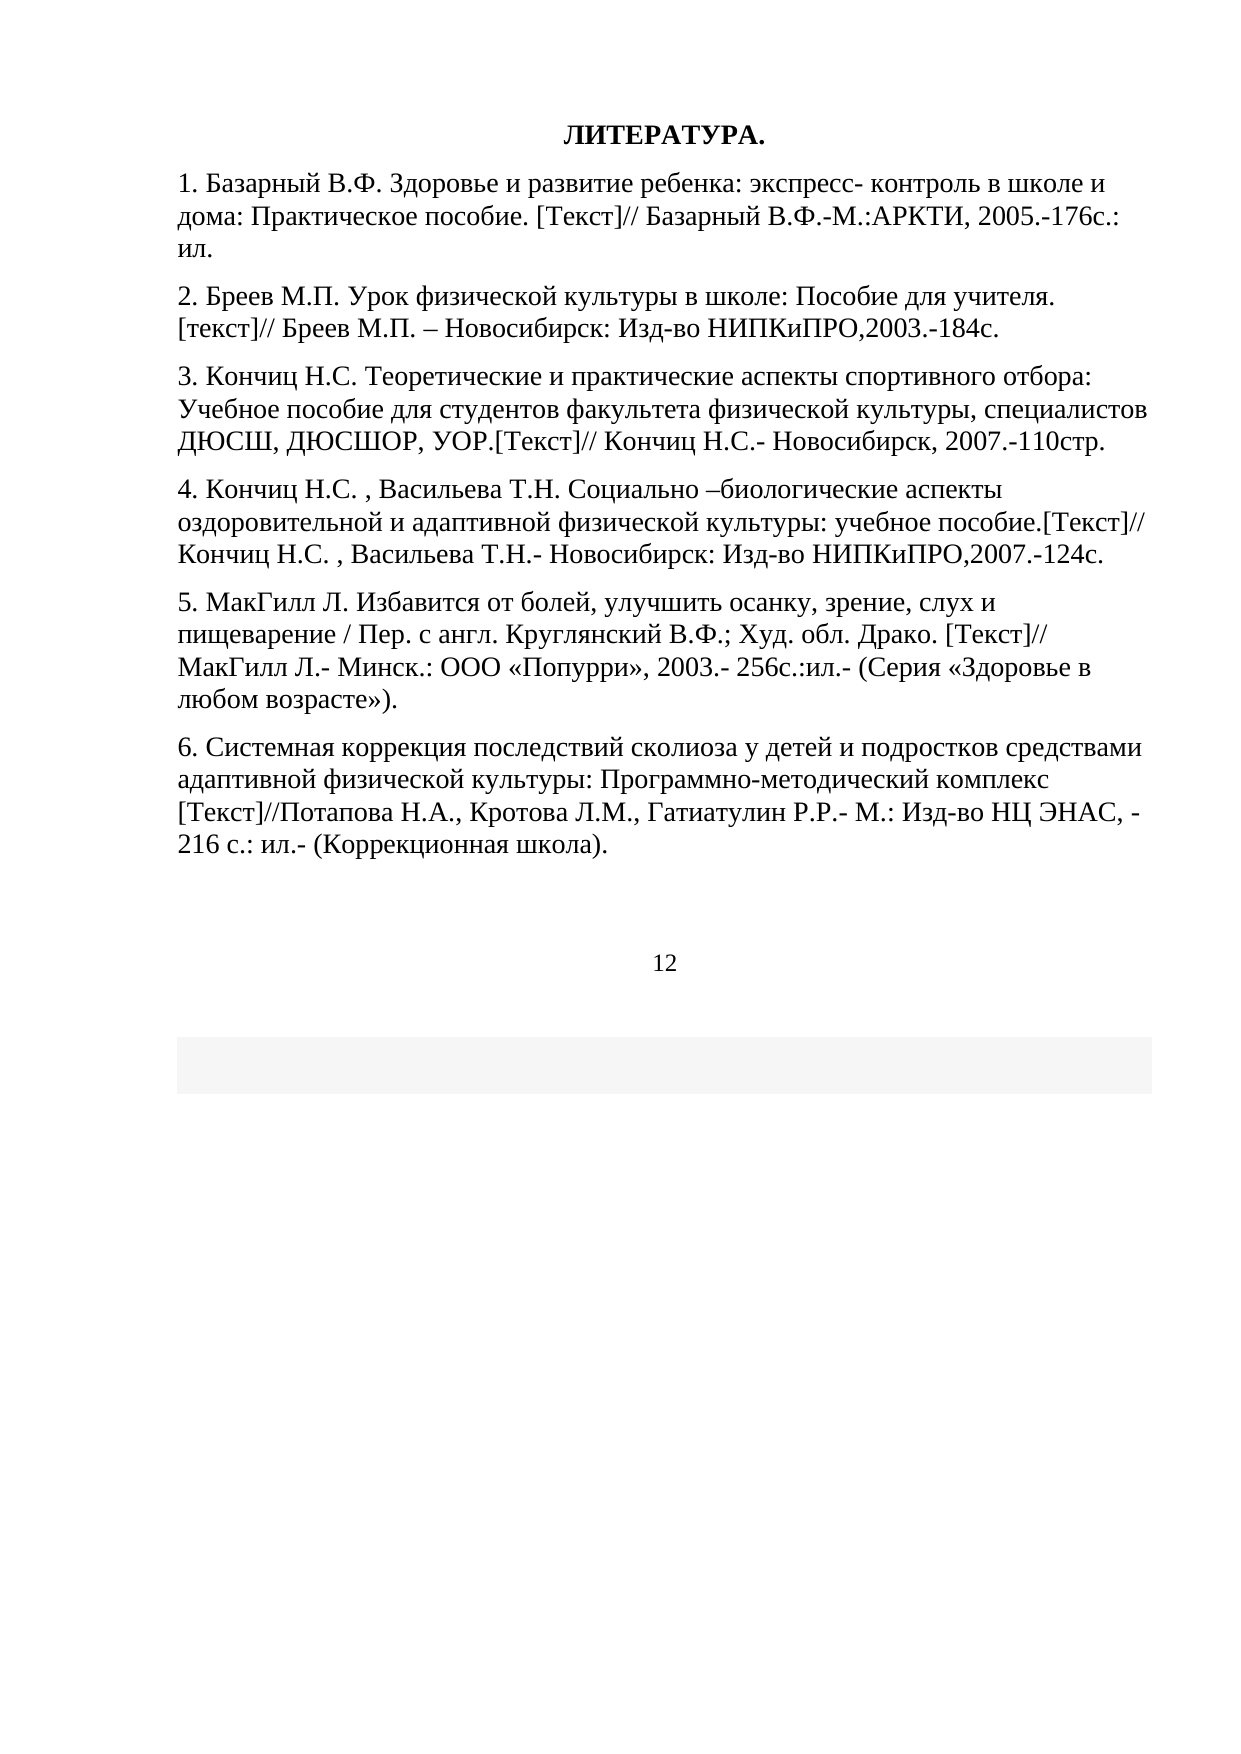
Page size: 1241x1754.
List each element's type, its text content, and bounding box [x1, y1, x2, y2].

text 12 [177, 948, 1152, 977]
text 1. Базарный В.Ф. Здоровье и развитие ребенка: экспресс- контроль в школе и дома: Практическое пособие. [Текст]// Базарный В.Ф.-М.:АРКТИ, 2005.-176с.: ил. [177, 166, 1152, 263]
text 6. Системная коррекция последствий сколиоза у детей и подростков средствами адаптивной физической культуры: Программно-методический комплекс [Текст]//Потапова Н.А., Кротова Л.М., Гатиатулин Р.Р.- М.: Изд-во НЦ ЭНАС, - 216 с.: ил.- (Коррекционная школа). [177, 730, 1152, 860]
text ЛИТЕРАТУРА. [177, 118, 1152, 151]
text 4. Кончиц Н.С. , Васильева Т.Н. Социально –биологические аспекты оздоровительной и адаптивной физической культуры: учебное пособие.[Текст]// Кончиц Н.С. , Васильева Т.Н.- Новосибирск: Изд-во НИПКиПРО,2007.-124с. [177, 472, 1152, 569]
text 5. МакГилл Л. Избавится от болей, улучшить осанку, зрение, слух и пищеварение / Пер. с англ. Круглянский В.Ф.; Худ. обл. Драко. [Текст]// МакГилл Л.- Минск.: ООО «Попурри», 2003.- 256с.:ил.- (Серия «Здоровье в любом возрасте»). [177, 585, 1152, 714]
text 2. Бреев М.П. Урок физической культуры в школе: Пособие для учителя.[текст]// Бреев М.П. – Новосибирск: Изд-во НИПКиПРО,2003.-184с. [177, 279, 1152, 344]
text 3. Кончиц Н.С. Теоретические и практические аспекты спортивного отбора: Учебное пособие для студентов факультета физической культуры, специалистов ДЮСШ, ДЮСШОР, УОР.[Текст]// Кончиц Н.С.- Новосибирск, 2007.-110стр. [177, 359, 1152, 457]
